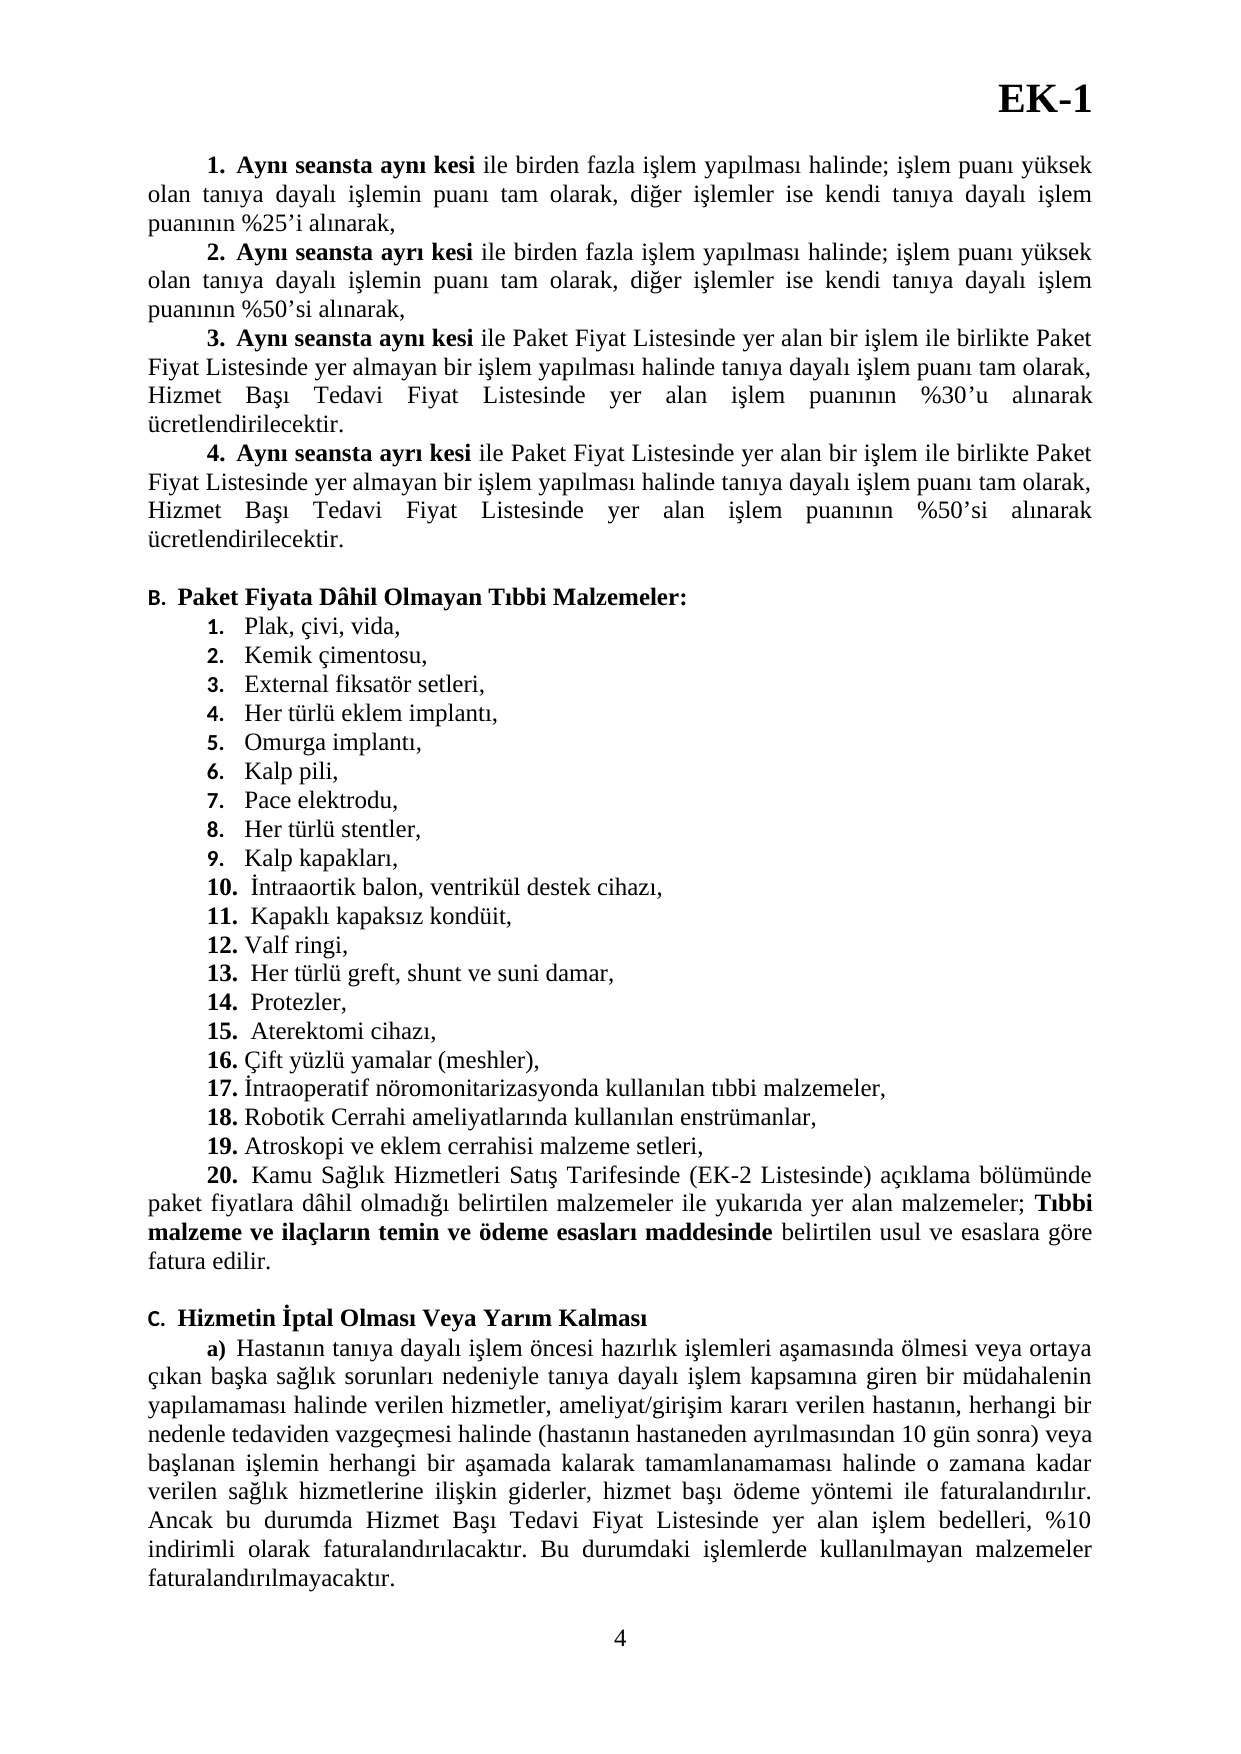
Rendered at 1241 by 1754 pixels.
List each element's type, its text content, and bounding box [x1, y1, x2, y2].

list Aynı seansta aynı kesi ile Paket Fiyat Listesinde yer alan bir işlem ile birlikte Paket Fiyat Listesinde yer almayan bir işlem yapılması halinde tanıya dayalı işlem puanı tam olarak, Hizmet Başı Tedavi Fiyat Listesinde yer alan işlem puanının %30’u alınarak ücretlendirilecektir. [148, 352, 1093, 467]
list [148, 1361, 1093, 1563]
list Kemik çimentosu, [207, 668, 1093, 698]
list Plak, çivi, vida, [207, 639, 1093, 668]
list Her türlü greft, shunt ve suni damar, [207, 987, 1093, 1016]
list İntraaortik balon, ventrikül destek cihazı, [207, 901, 1093, 930]
list Aterektomi cihazı, [207, 1045, 1093, 1073]
list Pace elektrodu, [207, 814, 1093, 843]
list Valf ringi, [207, 958, 1093, 987]
list Omurga implantı, [207, 756, 1093, 785]
list Kamu Sağlık Hizmetleri Satış Tarifesinde (EK-2 Listesinde) açıklama bölümünde paket fiyatlara dâhil olmadığı belirtilen malzemeler ile yukarıda yer alan malzemeler; Tıbbi malzeme ve ilaçların temin ve ödeme esasları maddesinde belirtilen usul ve esaslara göre fatura edilir. [148, 1188, 1093, 1303]
list Aynı seansta ayrı kesi ile Paket Fiyat Listesinde yer alan bir işlem ile birlikte Paket Fiyat Listesinde yer almayan bir işlem yapılması halinde tanıya dayalı işlem puanı tam olarak, Hizmet Başı Tedavi Fiyat Listesinde yer alan işlem puanının %50’si alınarak ücretlendirilecektir. [148, 467, 1093, 582]
list Her türlü eklem implantı, [207, 727, 1093, 756]
list Aynı seansta ayrı kesi ile birden fazla işlem yapılması halinde; işlem puanı yüksek olan tanıya dayalı işlemin puanı tam olarak, diğer işlemler ise kendi tanıya dayalı işlem puanının %50’si alınarak, [148, 265, 1093, 352]
list Birden fazla kesi ve birden fazla işlemin yapıldığı durumlarda; [148, 150, 1093, 179]
list Her türlü stentler, [207, 843, 1093, 872]
list Robotik Cerrahi ameliyatlarında kullanılan enstrümanlar, [207, 1131, 1093, 1160]
list Kapaklı kapaksız kondüit, [207, 930, 1093, 958]
list İntraoperatif nöromonitarizasyonda kullanılan tıbbi malzemeler, [207, 1102, 1093, 1131]
list Hizmetin İptal Olması Veya Yarım Kalması [148, 1332, 1093, 1361]
list Kalp kapakları, [207, 872, 1093, 901]
list Atroskopi ve eklem cerrahisi malzeme setleri, [207, 1160, 1093, 1188]
list External fiksatör setleri, [207, 698, 1093, 727]
list Aynı seansta aynı kesi ile birden fazla işlem yapılması halinde; işlem puanı yüksek olan tanıya dayalı işlemin puanı tam olarak, diğer işlemler ise kendi tanıya dayalı işlem puanının %25’i alınarak, [148, 179, 1093, 265]
list Kalp pili, [207, 785, 1093, 814]
list Protezler, [207, 1016, 1093, 1045]
list Çift yüzlü yamalar (meshler), [207, 1073, 1093, 1102]
list Paket Fiyata Dâhil Olmayan Tıbbi Malzemeler: [148, 610, 1093, 639]
